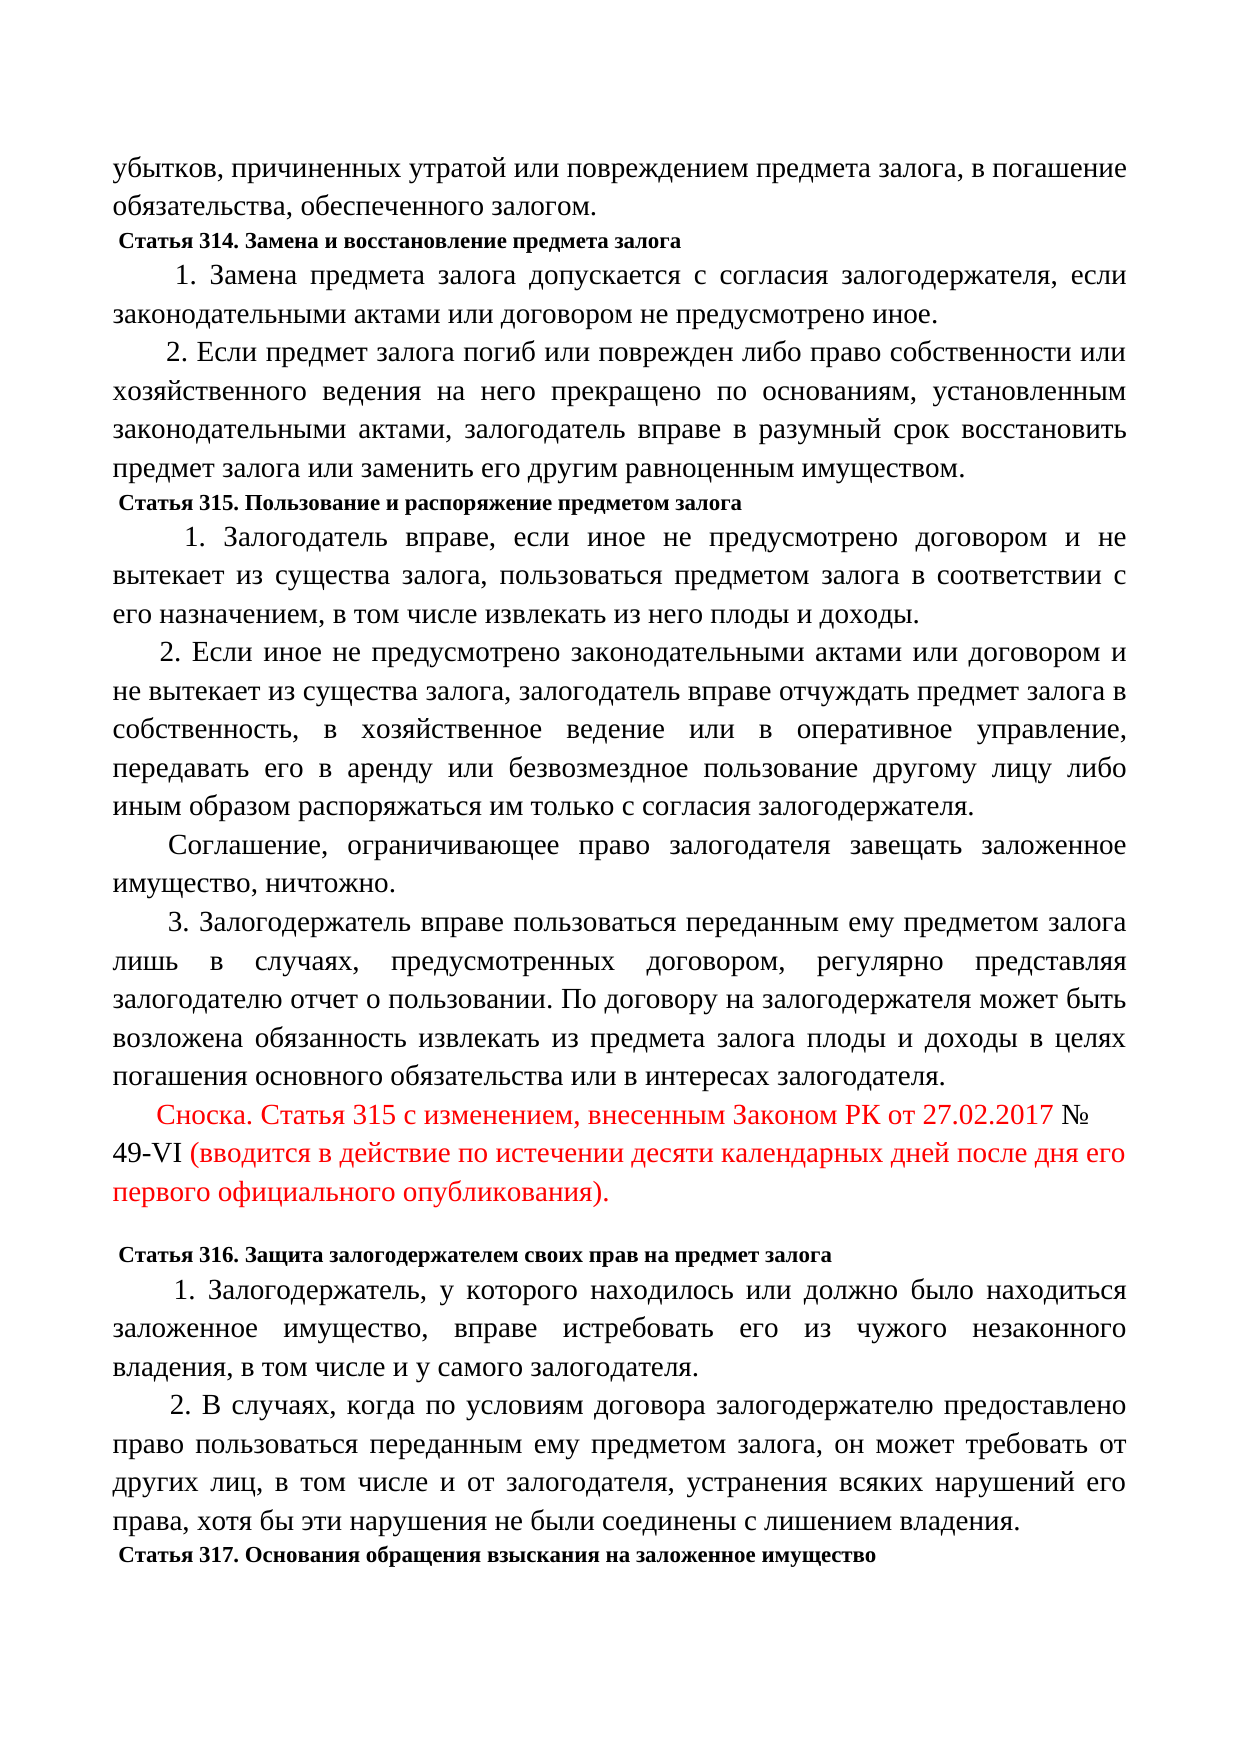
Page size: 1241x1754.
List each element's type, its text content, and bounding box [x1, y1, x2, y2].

text 2. В случаях, когда по условиям договора залогодержателю предоставлено право пользоваться переданным ему предметом залога, он может требовать от других лиц, в том числе и от залогодателя, устранения всяких нарушений его права, хотя бы эти нарушения не были соединены с лишением владения. [112, 1387, 1128, 1537]
text 3. Залогодержатель вправе пользоваться переданным ему предметом залога лишь в случаях, предусмотренных договором, регулярно представляя залогодателю отчет о пользовании. По договору на залогодержателя может быть возложена обязанность извлекать из предмета залога плоды и доходы в целях погашения основного обязательства или в интересах залогодателя. [112, 904, 1128, 1092]
text Сноска. Статья 315 с изменением, внесенным Законом РК от 27.02.2017 № 49-VI (вводится в действие по истечении десяти календарных дней после дня его первого официального опубликования). [112, 1097, 1128, 1238]
text Соглашение, ограничивающее право залогодателя завещать заложенное имущество, ничтожно. [112, 827, 1128, 899]
text 2. Если предмет залога погиб или поврежден либо право собственности или хозяйственного ведения на него прекращено по основаниям, установленным законодательными актами, залогодатель вправе в разумный срок восстановить предмет залога или заменить его другим равноценным имуществом. [112, 334, 1128, 483]
text Статья 317. Основания обращения взыскания на заложенное имущество [112, 1542, 1128, 1568]
text 1. Замена предмета залога допускается с согласия залогодержателя, если законодательными актами или договором не предусмотрено иное. [112, 257, 1128, 329]
text 1. Залогодержатель, у которого находилось или должно было находиться заложенное имущество, вправе истребовать его из чужого незаконного владения, в том числе и у самого залогодателя. [112, 1272, 1128, 1382]
text 1. Залогодатель вправе, если иное не предусмотрено договором и не вытекает из существа залога, пользоваться предметом залога в соответствии с его назначением, в том числе извлекать из него плоды и доходы. [112, 519, 1128, 629]
text Статья 316. Защита залогодержателем своих прав на предмет залога [112, 1242, 1128, 1268]
text Статья 315. Пользование и распоряжение предметом залога [112, 488, 1128, 515]
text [112, 150, 1128, 222]
text Статья 314. Замена и восстановление предмета залога [112, 227, 1128, 253]
text 2. Если иное не предусмотрено законодательными актами или договором и не вытекает из существа залога, залогодатель вправе отчуждать предмет залога в собственность, в хозяйственное ведение или в оперативное управление, передавать его в аренду или безвозмездное пользование другому лицу либо иным образом распоряжаться им только с согласия залогодержателя. [112, 634, 1128, 822]
